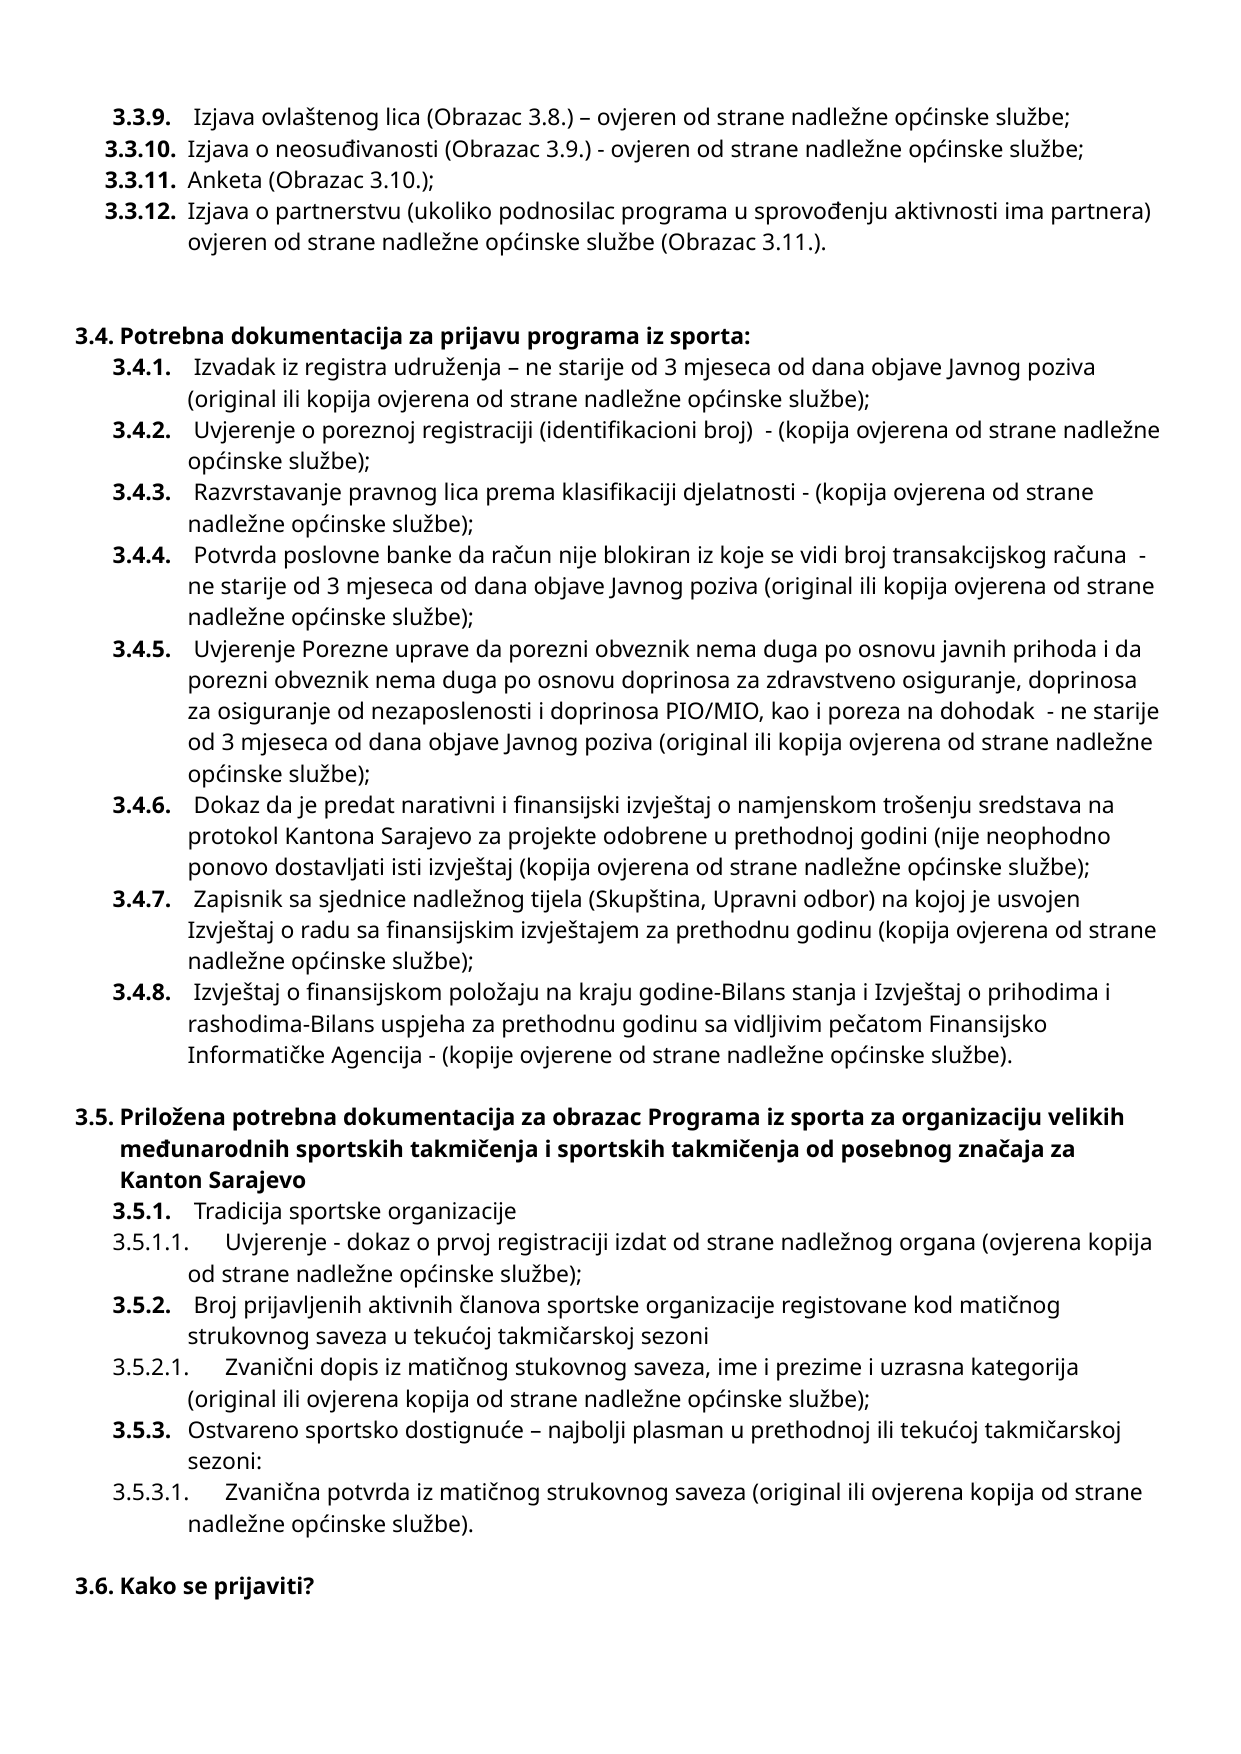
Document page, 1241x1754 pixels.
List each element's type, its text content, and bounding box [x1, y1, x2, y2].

list Potrebna dokumentacija za prijavu programa iz sporta: [75, 320, 1165, 351]
list Izjava ovlaštenog lica (Obrazac 3.8.) – ovjeren od strane nadležne općinske službe; [112, 101, 1165, 132]
list Ostvareno sportsko dostignuće – najbolji plasman u prethodnoj ili tekućoj takmičarskoj sezoni: [112, 1414, 1165, 1476]
list Izjava o neosuđivanosti (Obrazac 3.9.) - ovjeren od strane nadležne općinske službe; [104, 132, 1165, 164]
list Potvrda poslovne banke da račun nije blokiran iz koje se vidi broj transakcijskog računa - ne starije od 3 mjeseca od dana objave Javnog poziva (original ili kopija ovjerena od strane nadležne općinske službe); [112, 539, 1165, 632]
list Uvjerenje Porezne uprave da porezni obveznik nema duga po osnovu javnih prihoda i da porezni obveznik nema duga po osnovu doprinosa za zdravstveno osiguranje, doprinosa za osiguranje od nezaposlenosti i doprinosa PIO/MIO, kao i poreza na dohodak - ne starije od 3 mjeseca od dana objave Javnog poziva (original ili kopija ovjerena od strane nadležne općinske službe); [112, 632, 1165, 789]
list Razvrstavanje pravnog lica prema klasifikaciji djelatnosti - (kopija ovjerena od strane nadležne općinske službe); [112, 476, 1165, 539]
list Zvanični dopis iz matičnog stukovnog saveza, ime i prezime i uzrasna kategorija (original ili ovjerena kopija od strane nadležne općinske službe); [112, 1351, 1165, 1414]
list Izjava o partnerstvu (ukoliko podnosilac programa u sprovođenju aktivnosti ima partnera) ovjeren od strane nadležne općinske službe (Obrazac 3.11.). [104, 195, 1165, 257]
list Kako se prijaviti? [75, 1570, 1165, 1601]
list Anketa (Obrazac 3.10.); [104, 164, 1165, 195]
list Tradicija sportske organizacije [112, 1195, 1165, 1226]
list Priložena potrebna dokumentacija za obrazac Programa iz sporta za organizaciju velikih međunarodnih sportskih takmičenja i sportskih takmičenja od posebnog značaja za Kanton Sarajevo [75, 1101, 1165, 1195]
list Uvjerenje - dokaz o prvoj registraciji izdat od strane nadležnog organa (ovjerena kopija od strane nadležne općinske službe); [112, 1226, 1165, 1289]
list Dokaz da je predat narativni i finansijski izvještaj o namjenskom trošenju sredstava na protokol Kantona Sarajevo za projekte odobrene u prethodnoj godini (nije neophodno ponovo dostavljati isti izvještaj (kopija ovjerena od strane nadležne općinske službe); [112, 789, 1165, 882]
list Zvanična potvrda iz matičnog strukovnog saveza (original ili ovjerena kopija od strane nadležne općinske službe). [112, 1476, 1165, 1539]
list Broj prijavljenih aktivnih članova sportske organizacije registovane kod matičnog strukovnog saveza u tekućoj takmičarskoj sezoni [112, 1289, 1165, 1351]
list Izvještaj o finansijskom položaju na kraju godine-Bilans stanja i Izvještaj o prihodima i rashodima-Bilans uspjeha za prethodnu godinu sa vidljivim pečatom Finansijsko Informatičke Agencija - (kopije ovjerene od strane nadležne općinske službe). [112, 976, 1165, 1070]
list Uvjerenje o poreznoj registraciji (identifikacioni broj) - (kopija ovjerena od strane nadležne općinske službe); [112, 414, 1165, 476]
list Zapisnik sa sjednice nadležnog tijela (Skupština, Upravni odbor) na kojoj je usvojen Izvještaj o radu sa finansijskim izvještajem za prethodnu godinu (kopija ovjerena od strane nadležne općinske službe); [112, 882, 1165, 976]
list Izvadak iz registra udruženja – ne starije od 3 mjeseca od dana objave Javnog poziva (original ili kopija ovjerena od strane nadležne općinske službe); [112, 351, 1165, 414]
